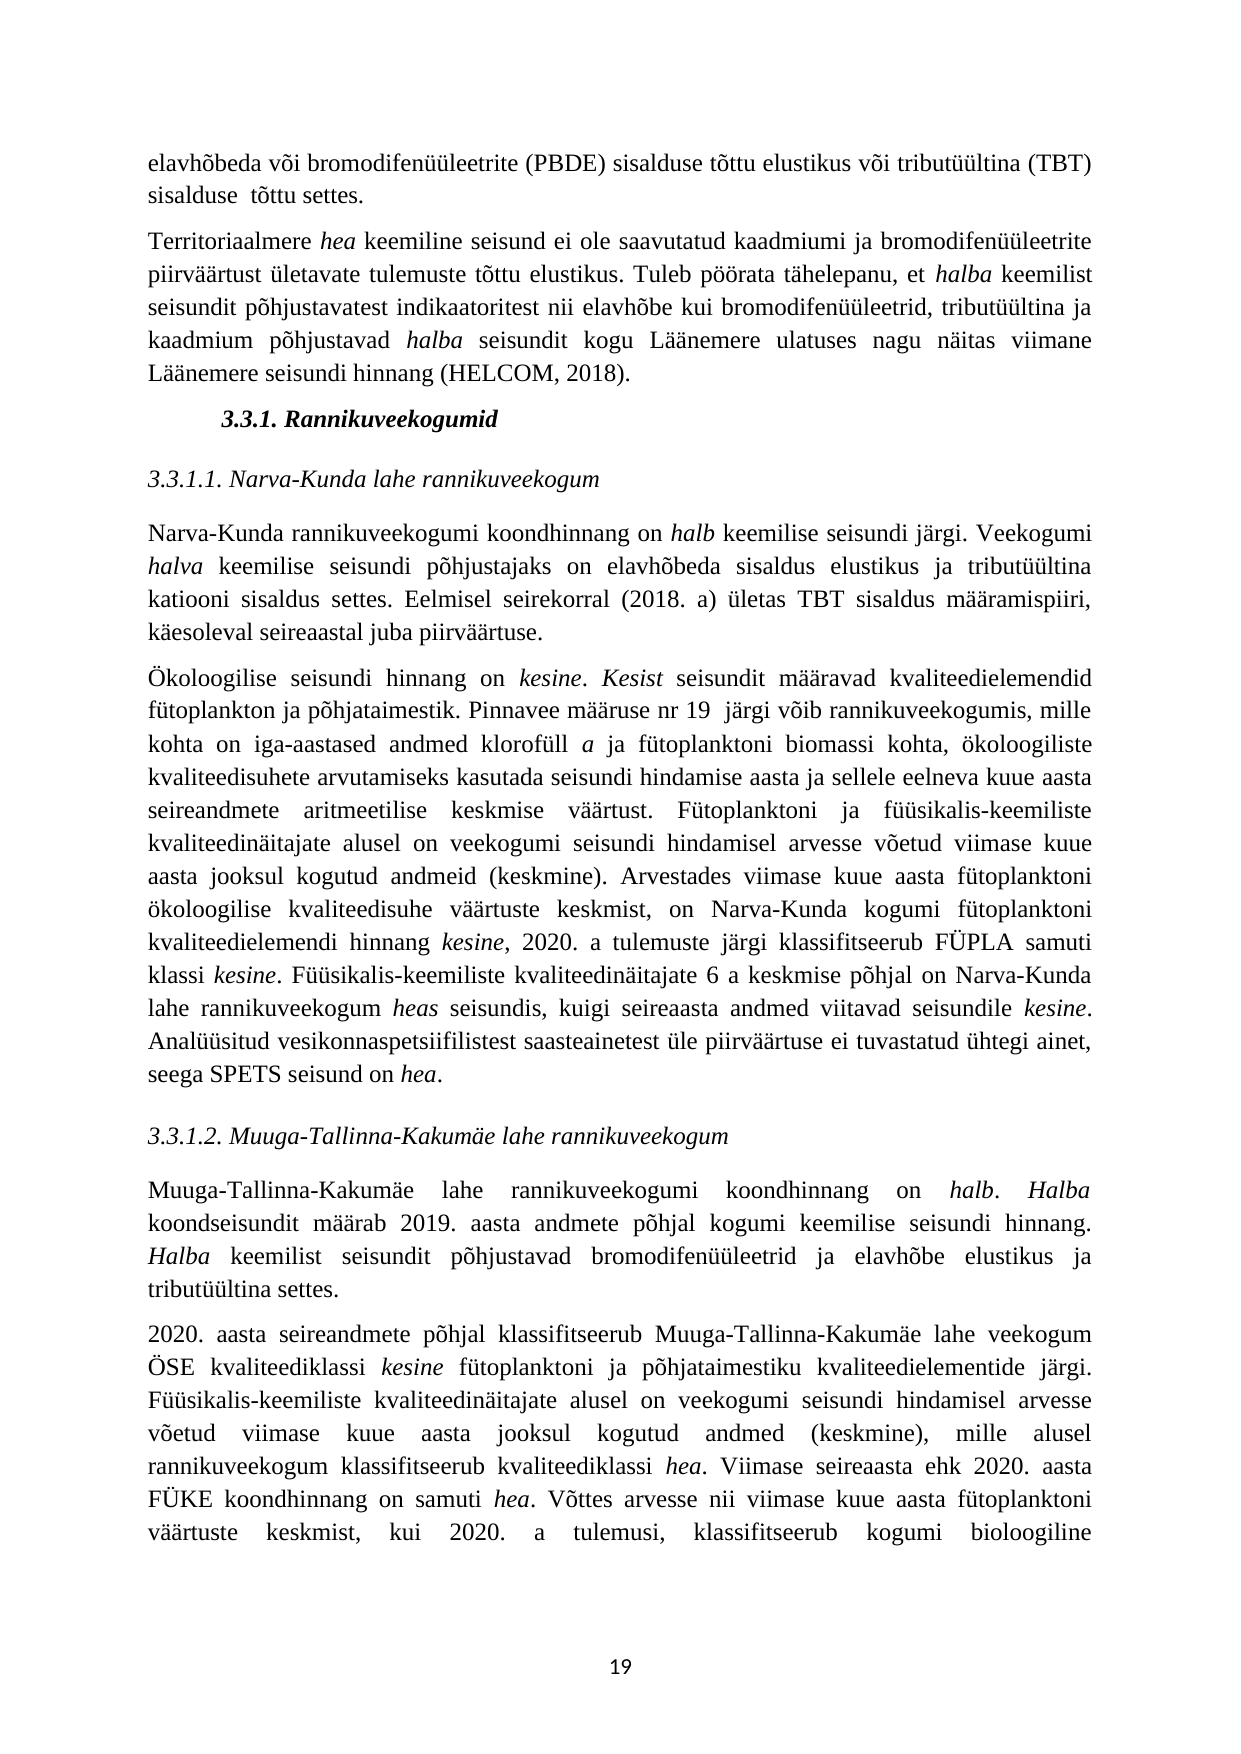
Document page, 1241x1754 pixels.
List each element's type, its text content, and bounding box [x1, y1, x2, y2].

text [148, 148, 1093, 209]
subtitle 3.3.1. Rannikuveekogumid [221, 404, 1093, 433]
subtitle 3.3.1.1. Narva-Kunda lahe rannikuveekogum [148, 464, 1093, 493]
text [148, 1319, 1093, 1546]
text Narva-Kunda rannikuveekogumi koondhinnang on halb keemilise seisundi järgi. Veekogumi halva keemilise seisundi põhjustajaks on elavhõbeda sisaldus elustikus ja tributüültina katiooni sisaldus settes. Eelmisel seirekorral (2018. a) ületas TBT sisaldus määramispiiri, käesoleval seireaastal juba piirväärtuse. [148, 518, 1093, 646]
text Muuga-Tallinna-Kakumäe lahe rannikuveekogumi koondhinnang on halb. Halba koondseisundit määrab 2019. aasta andmete põhjal kogumi keemilise seisundi hinnang. Halba keemilist seisundit põhjustavad bromodifenüüleetrid ja elavhõbe elustikus ja tributüültina settes. [148, 1175, 1093, 1303]
text Ökoloogilise seisundi hinnang on kesine. Kesist seisundit määravad kvaliteedielemendid fütoplankton ja põhjataimestik. Pinnavee määruse nr 19 järgi võib rannikuveekogumis, mille kohta on iga-aastased andmed klorofüll a ja fütoplanktoni biomassi kohta, ökoloogiliste kvaliteedisuhete arvutamiseks kasutada seisundi hindamise aasta ja sellele eelneva kuue aasta seireandmete aritmeetilise keskmise väärtust. Fütoplanktoni ja füüsikalis-keemiliste kvaliteedinäitajate alusel on veekogumi seisundi hindamisel arvesse võetud viimase kuue aasta jooksul kogutud andmeid (keskmine). Arvestades viimase kuue aasta fütoplanktoni ökoloogilise kvaliteedisuhe väärtuste keskmist, on Narva-Kunda kogumi fütoplanktoni kvaliteedielemendi hinnang kesine, 2020. a tulemuste järgi klassifitseerub FÜPLA samuti klassi kesine. Füüsikalis-keemiliste kvaliteedinäitajate 6 a keskmise põhjal on Narva-Kunda lahe rannikuveekogum heas seisundis, kuigi seireaasta andmed viitavad seisundile kesine. Analüüsitud vesikonnaspetsiifilistest saasteainetest üle piirväärtuse ei tuvastatud ühtegi ainet, seega SPETS seisund on hea. [148, 663, 1093, 1088]
subtitle 3.3.1.2. Muuga-Tallinna-Kakumäe lahe rannikuveekogum [148, 1121, 1093, 1150]
text Territoriaalmere hea keemiline seisund ei ole saavutatud kaadmiumi ja bromodifenüüleetrite piirväärtust ületavate tulemuste tõttu elustikus. Tuleb pöörata tähelepanu, et halba keemilist seisundit põhjustavatest indikaatoritest nii elavhõbe kui bromodifenüüleetrid, tributüültina ja kaadmium põhjustavad halba seisundit kogu Läänemere ulatuses nagu näitas viimane Läänemere seisundi hinnang (HELCOM, 2018). [148, 226, 1093, 387]
